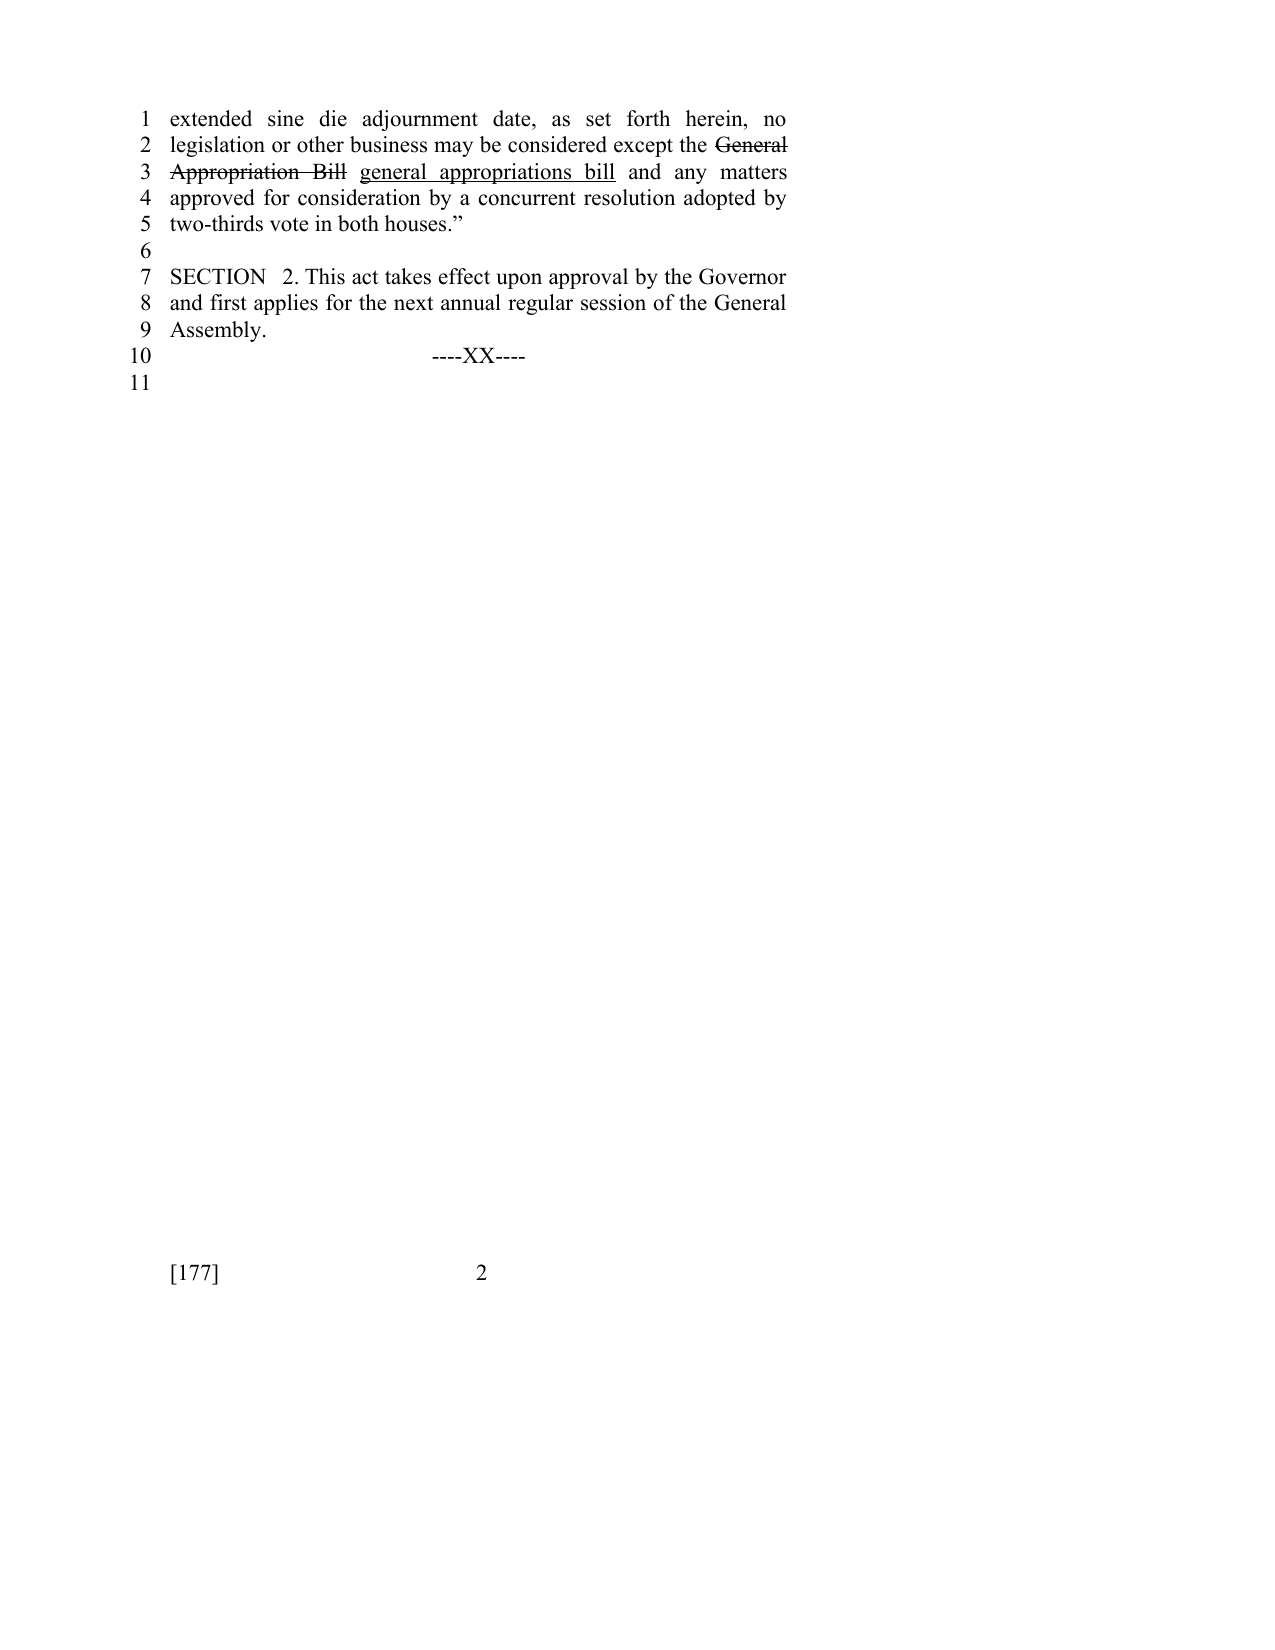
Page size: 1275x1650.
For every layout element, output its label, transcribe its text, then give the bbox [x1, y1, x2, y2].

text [169, 105, 787, 237]
text SECTION 2. This act takes effect upon approval by the Governor and first applies for the next annual regular session of the General Assembly. [169, 263, 787, 342]
text ----XX---- [169, 342, 787, 368]
